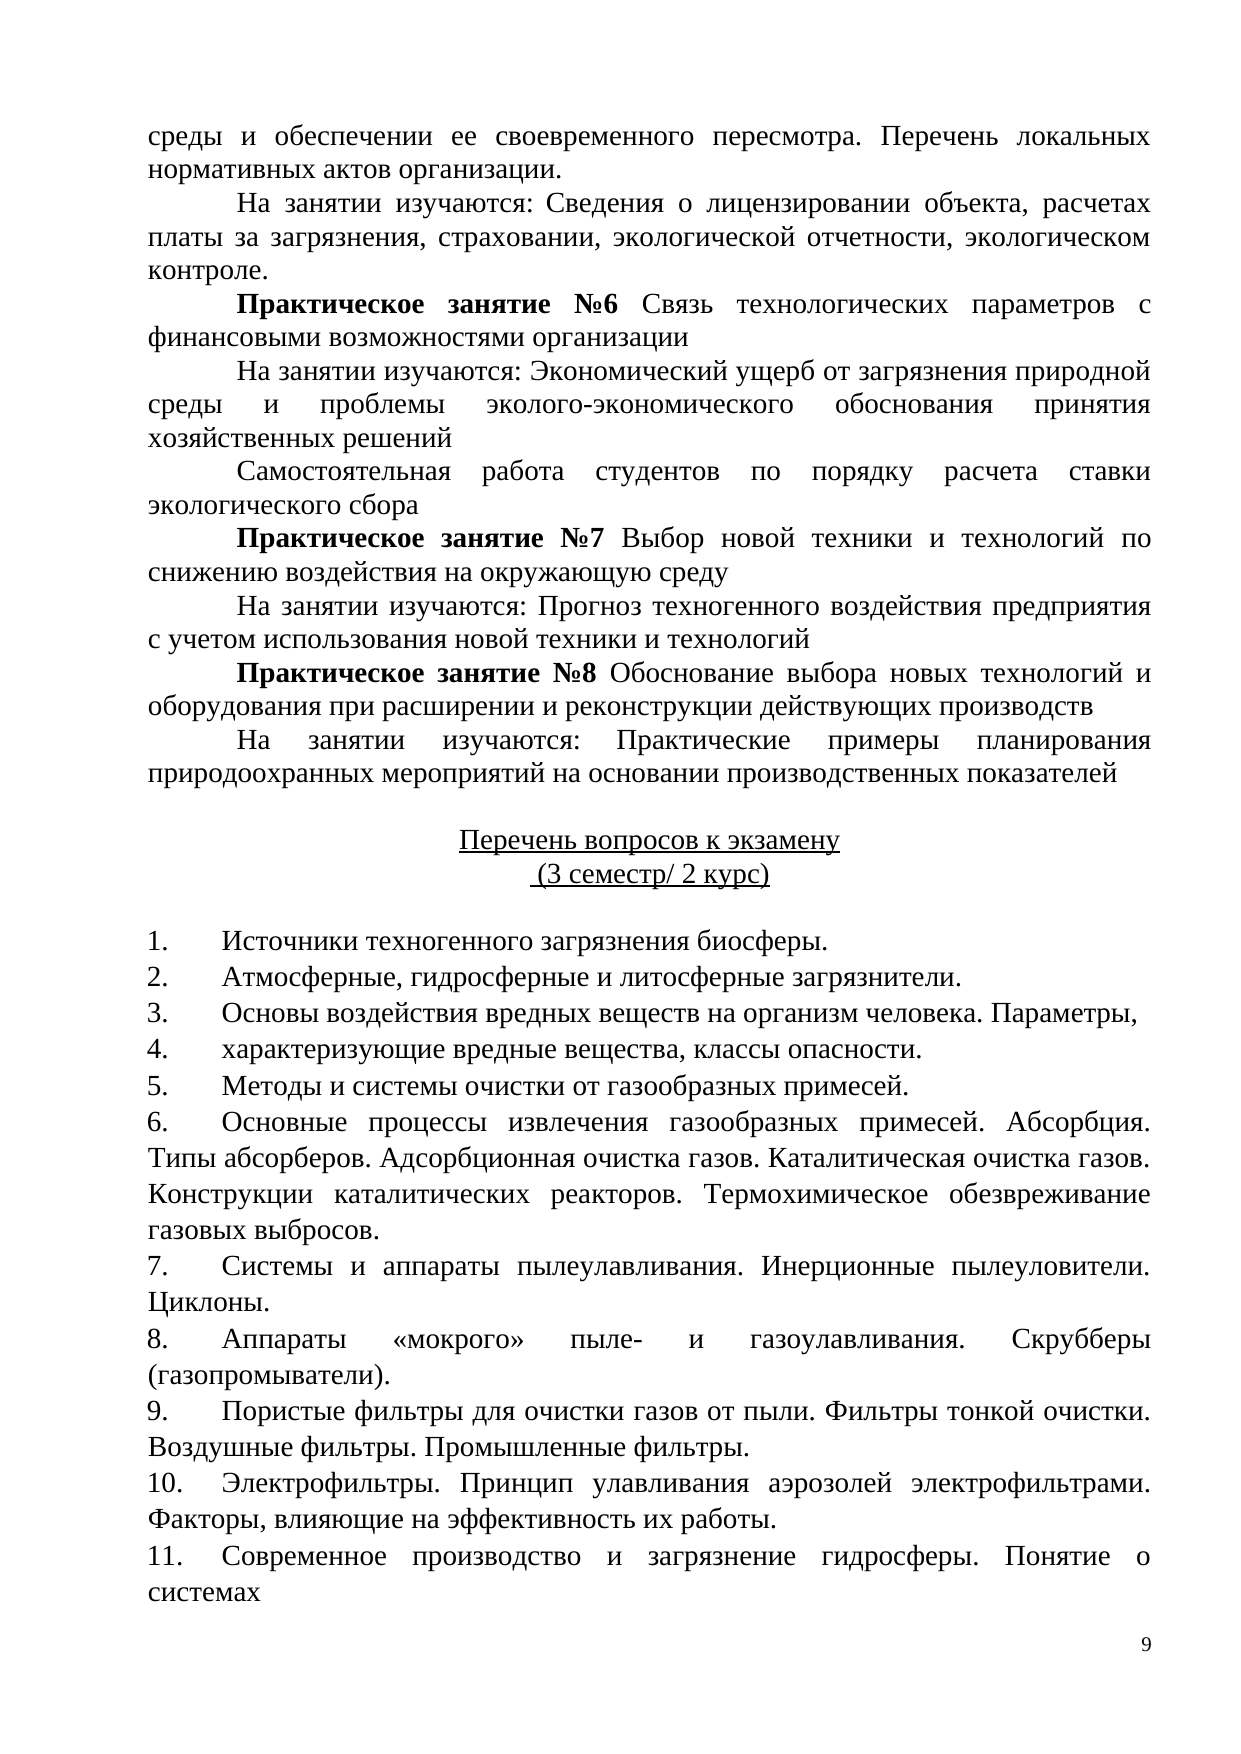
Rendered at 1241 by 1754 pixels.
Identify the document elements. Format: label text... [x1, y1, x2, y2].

text Практическое занятие №7 Выбор новой техники и технологий по снижению воздействия на окружающую среду [148, 521, 1152, 588]
text На занятии изучаются: Прогноз техногенного воздействия предприятия с учетом использования новой техники и технологий [148, 588, 1152, 655]
list Аппараты «мокрого» пыле- и газоулавливания. Скрубберы (газопромыватели). [147, 1321, 1152, 1390]
text Практическое занятие №6 Связь технологических параметров с финансовыми возможностями организации [148, 286, 1152, 353]
list Пористые фильтры для очистки газов от пыли. Фильтры тонкой очистки. Воздушные фильтры. Промышленные фильтры. [147, 1393, 1152, 1463]
text Практическое занятие №8 Обоснование выбора новых технологий и оборудования при расширении и реконструкции действующих производств [148, 655, 1152, 722]
text На занятии изучаются: Практические примеры планирования природоохранных мероприятий на основании производственных показателей [148, 722, 1152, 789]
text Самостоятельная работа студентов по порядку расчета ставки экологического сбора [148, 453, 1152, 521]
list Электрофильтры. Принцип улавливания аэрозолей электрофильтрами. Факторы, влияющие на эффективность их работы. [147, 1465, 1152, 1535]
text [148, 118, 1152, 185]
text На занятии изучаются: Экономический ущерб от загрязнения природной среды и проблемы эколого-экономического обоснования принятия хозяйственных решений [148, 353, 1152, 453]
list Атмосферные, гидросферные и литосферные загрязнители. [147, 959, 1152, 993]
text (3 семестр/ 2 курс) [148, 856, 1152, 889]
list характеризующие вредные вещества, классы опасности. [147, 1032, 1152, 1065]
list Источники техногенного загрязнения биосферы. [147, 923, 1152, 957]
text Перечень вопросов к экзамену [148, 822, 1152, 856]
list Современное производство и загрязнение гидросферы. Понятие о системах [147, 1538, 1152, 1607]
list Методы и системы очистки от газообразных примесей. [147, 1068, 1152, 1101]
text На занятии изучаются: Сведения о лицензировании объекта, расчетах платы за загрязнения, страховании, экологической отчетности, экологическом контроле. [148, 185, 1152, 286]
list Основные процессы извлечения газообразных примесей. Абсорбция. Типы абсорберов. Адсорбционная очистка газов. Каталитическая очистка газов. Конструкции каталитических реакторов. Термохимическое обезвреживание газовых выбросов. [147, 1104, 1152, 1246]
list Основы воздействия вредных веществ на организм человека. Параметры, [147, 995, 1152, 1029]
list Системы и аппараты пылеулавливания. Инерционные пылеуловители. Циклоны. [147, 1248, 1152, 1318]
